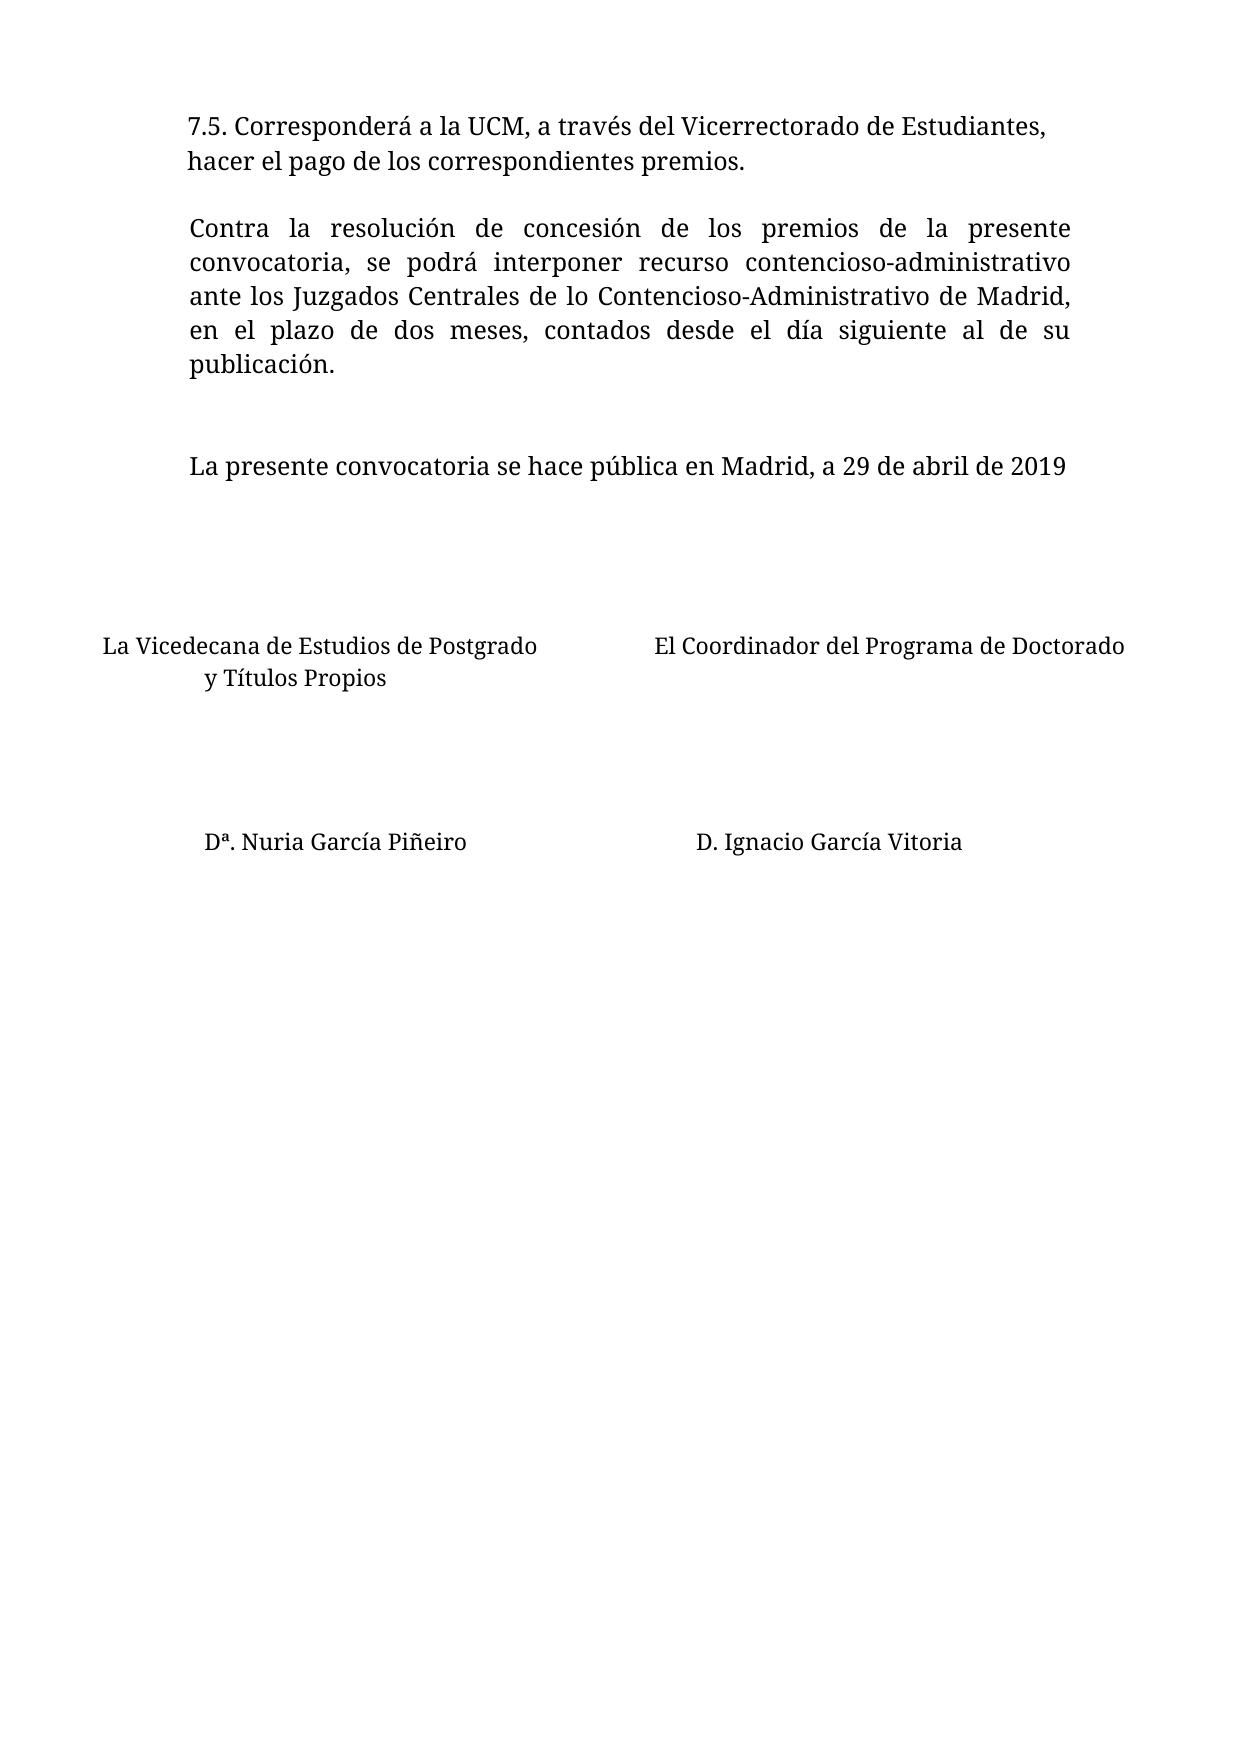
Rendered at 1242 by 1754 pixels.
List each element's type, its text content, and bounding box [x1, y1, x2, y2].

text Contra la resolución de concesión de los premios de la presente convocatoria, se podrá interponer recurso contencioso-administrativo ante los Juzgados Centrales de lo Contencioso-Administrativo de Madrid, en el plazo de dos meses, contados desde el día siguiente al de su publicación. [189, 211, 1072, 381]
text La presente convocatoria se hace pública en Madrid, a 29 de abril de 2019 [189, 449, 1133, 483]
text 7.5. Corresponderá a la UCM, a través del Vicerrectorado de Estudiantes, hacer el pago de los correspondientes premios. [187, 109, 1065, 177]
text La Vicedecana de Estudios de Postgrado El Coordinador del Programa de Doctorado [57, 630, 1131, 661]
text Dª. Nuria García Piñeiro D. Ignacio García Vitoria [132, 826, 1131, 857]
text y Títulos Propios [132, 661, 1131, 693]
